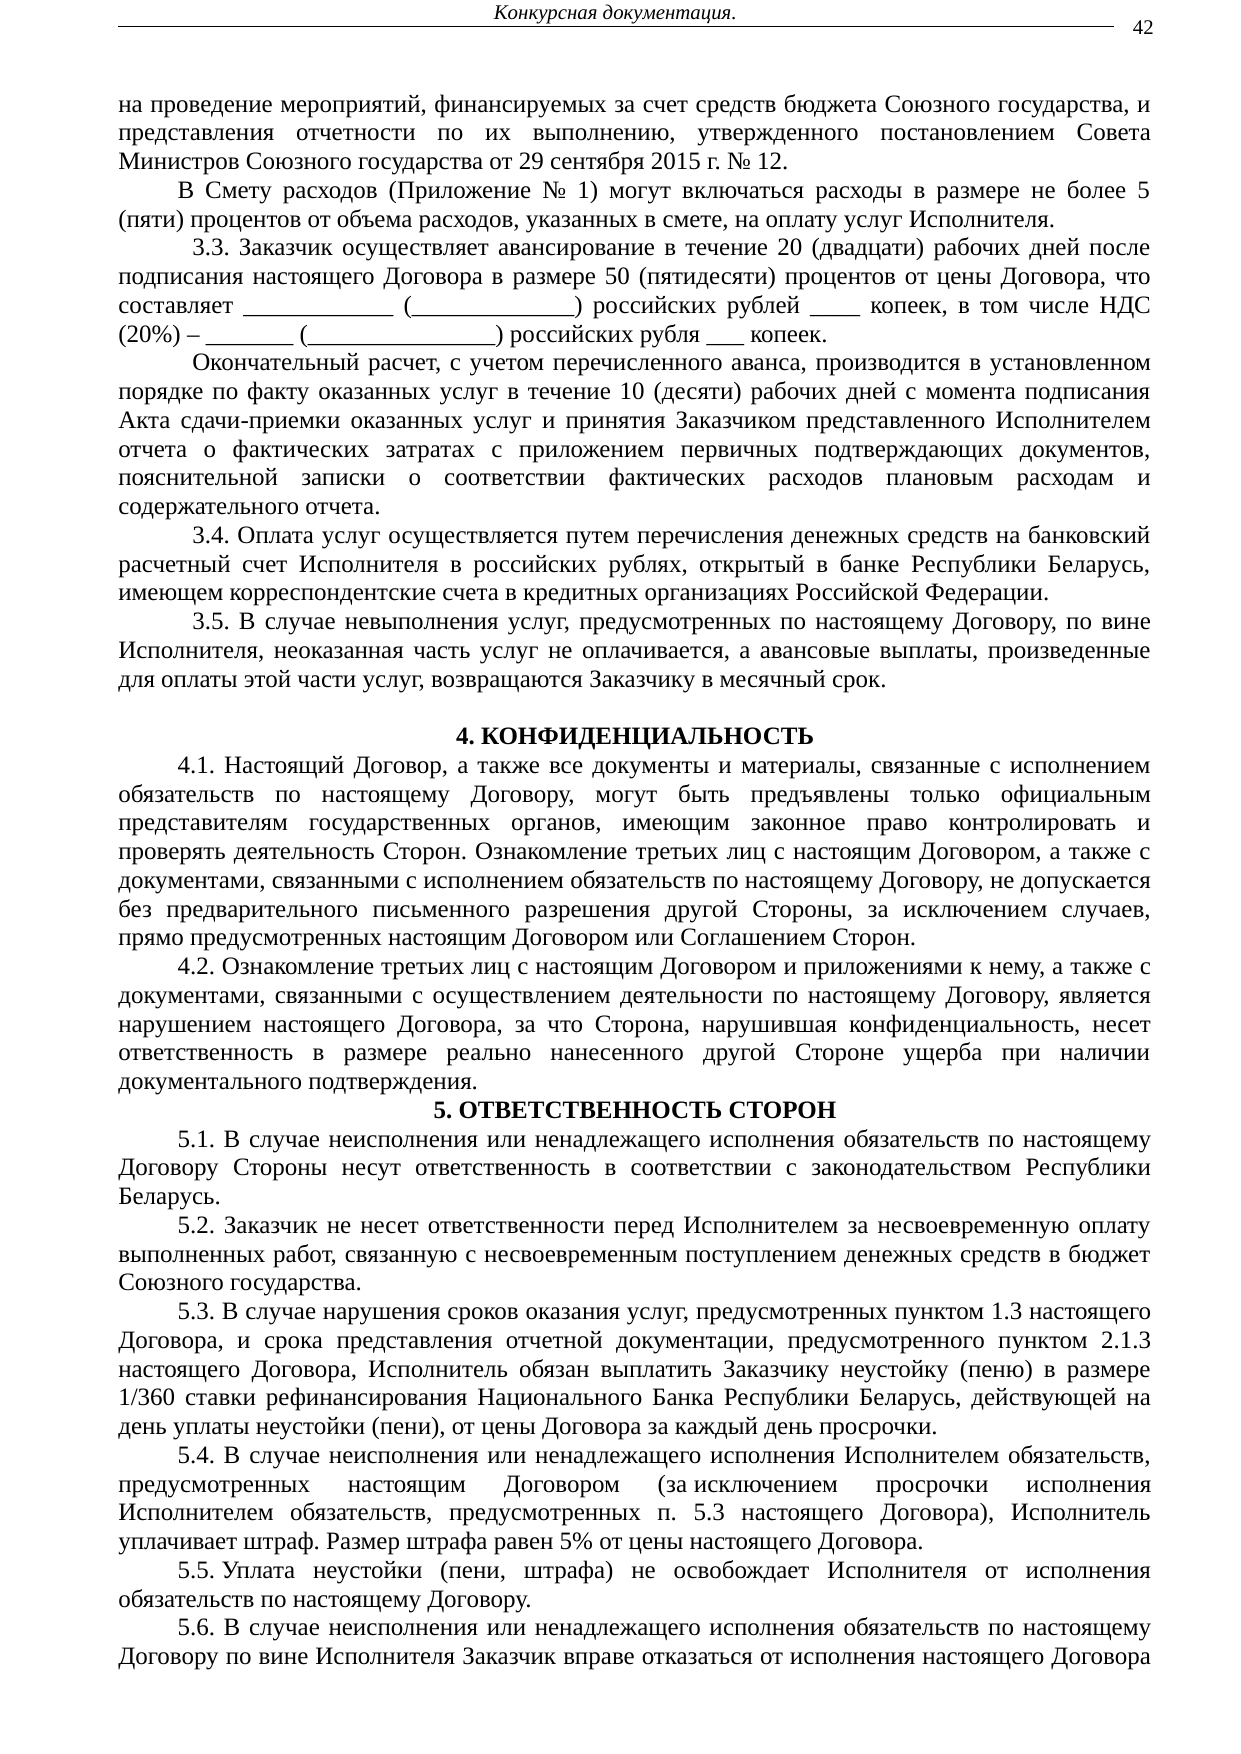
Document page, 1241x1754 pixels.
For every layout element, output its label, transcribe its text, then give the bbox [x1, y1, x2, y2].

text В Смету расходов (Приложение № 1) могут включаться расходы в размере не более 5 (пяти) процентов от объема расходов, указанных в смете, на оплату услуг Исполнителя. [118, 175, 1152, 232]
text 5.2. Заказчик не несет ответственности перед Исполнителем за несвоевременную оплату выполненных работ, связанную с несвоевременным поступлением денежных средств в бюджет Союзного государства. [118, 1210, 1152, 1296]
text 5.5. Уплата неустойки (пени, штрафа) не освобождает Исполнителя от исполнения обязательств по настоящему Договору. [118, 1555, 1152, 1612]
text 3.3. Заказчик осуществляет авансирование в течение 20 (двадцати) рабочих дней после подписания настоящего Договора в размере 50 (пятидесяти) процентов от цены Договора, что составляет ____________ (_____________) российских рублей ____ копеек, в том числе НДС (20%) – _______ (_______________) российских рубля ___ копеек. [118, 232, 1152, 347]
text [118, 1612, 1152, 1670]
text 4.2. Ознакомление третьих лиц с настоящим Договором и приложениями к нему, а также с документами, связанными с осуществлением деятельности по настоящему Договору, является нарушением настоящего Договора, за что Сторона, нарушившая конфиденциальность, несет ответственность в размере реально нанесенного другой Стороне ущерба при наличии документального подтверждения. [118, 951, 1152, 1095]
text 5. ОТВЕТСТВЕННОСТЬ СТОРОН [118, 1095, 1152, 1124]
text 5.1. В случае неисполнения или ненадлежащего исполнения обязательств по настоящему Договору Стороны несут ответственность в соответствии с законодательством Республики Беларусь. [118, 1124, 1152, 1210]
text 3.5. В случае невыполнения услуг, предусмотренных по настоящему Договору, по вине Исполнителя, неоказанная часть услуг не оплачивается, а авансовые выплаты, произведенные для оплаты этой части услуг, возвращаются Заказчику в месячный срок. [118, 606, 1152, 692]
text 4. КОНФИДЕНЦИАЛЬНОСТЬ [118, 721, 1152, 750]
text 5.3. В случае нарушения сроков оказания услуг, предусмотренных пунктом 1.3 настоящего Договора, и срока представления отчетной документации, предусмотренного пунктом 2.1.3 настоящего Договора, Исполнитель обязан выплатить Заказчику неустойку (пеню) в размере 1/360 ставки рефинансирования Национального Банка Республики Беларусь, действующей на день уплаты неустойки (пени), от цены Договора за каждый день просрочки. [118, 1296, 1152, 1440]
text 5.4. В случае неисполнения или ненадлежащего исполнения Исполнителем обязательств, предусмотренных настоящим Договором (за исключением просрочки исполнения Исполнителем обязательств, предусмотренных п. 5.3 настоящего Договора), Исполнитель уплачивает штраф. Размер штрафа равен 5% от цены настоящего Договора. [118, 1440, 1152, 1555]
text 4.1. Настоящий Договор, а также все документы и материалы, связанные с исполнением обязательств по настоящему Договору, могут быть предъявлены только официальным представителям государственных органов, имеющим законное право контролировать и проверять деятельность Сторон. Ознакомление третьих лиц с настоящим Договором, а также с документами, связанными с исполнением обязательств по настоящему Договору, не допускается без предварительного письменного разрешения другой Стороны, за исключением случаев, прямо предусмотренных настоящим Договором или Соглашением Сторон. [118, 750, 1152, 951]
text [118, 89, 1152, 175]
text 3.4. Оплата услуг осуществляется путем перечисления денежных средств на банковский расчетный счет Исполнителя в российских рублях, открытый в банке Республики Беларусь, имеющем корреспондентские счета в кредитных организациях Российской Федерации. [118, 520, 1152, 606]
text Окончательный расчет, с учетом перечисленного аванса, производится в установленном порядке по факту оказанных услуг в течение 10 (десяти) рабочих дней с момента подписания Акта сдачи-приемки оказанных услуг и принятия Заказчиком представленного Исполнителем отчета о фактических затратах с приложением первичных подтверждающих документов, пояснительной записки о соответствии фактических расходов плановым расходам и содержательного отчета. [118, 347, 1152, 520]
